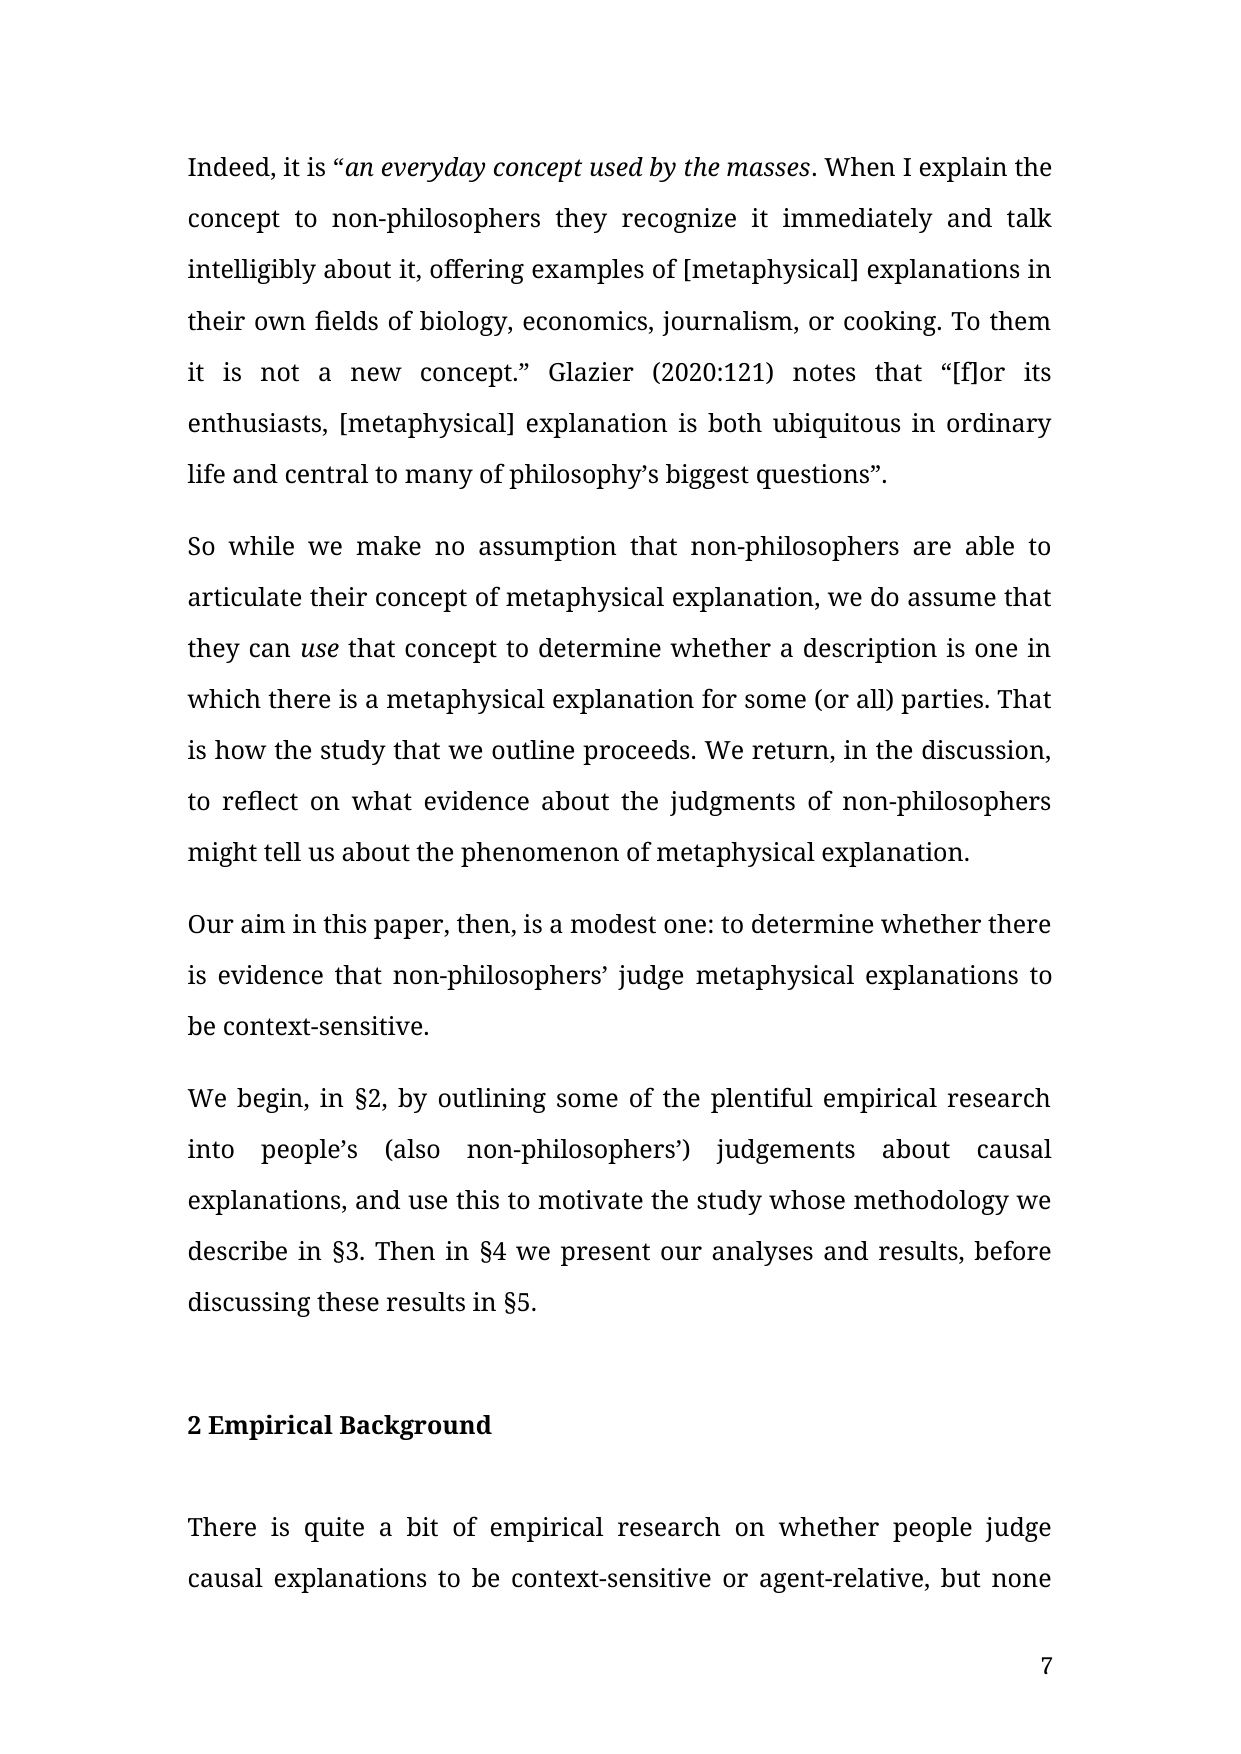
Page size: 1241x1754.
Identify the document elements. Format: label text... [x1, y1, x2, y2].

text 2 Empirical Background [187, 1407, 1053, 1441]
text So while we make no assumption that non-philosophers are able to articulate their concept of metaphysical explanation, we do assume that they can use that concept to determine whether a description is one in which there is a metaphysical explanation for some (or all) parties. That is how the study that we outline proceeds. We return, in the discussion, to reflect on what evidence about the judgments of non-philosophers might tell us about the phenomenon of metaphysical explanation. [187, 528, 1053, 868]
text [187, 1509, 1053, 1594]
text Our aim in this paper, then, is a modest one: to determine whether there is evidence that non-philosophers’ judge metaphysical explanations to be context-sensitive. [187, 906, 1053, 1042]
text We probe the judgements of non-philosophers because we follow most contemporary metaphysicians in supposing that judgements about metaphysical explanation are common, and extend well outside distinctively philosophical discourse. Schaffer (2009:375), for instance, makes the case that this kind of explanation is “a natural and intuitive notion, for which there exist clear examples, and clear formal constraints.” Dasgupta (2017:74-76) similarly argues that metaphysical explanation is “intuitive and familiar, and at the same time useful in framing a number of philosophical debates” and that “examples are ubiquitous. Why is a faculty meeting occurring? Because the faculty are gathered in a room discussing matters of importance to the department, etc. Why is this water hot? Because its mean kinetic energy is high. Why have I lost this game of chess? Because my king is in check-mate.” Indeed, it is “an everyday concept used by the masses. When I explain the concept to non-philosophers they recognize it immediately and talk intelligibly about it, offering examples of [metaphysical] explanations in their own fields of biology, economics, journalism, or cooking. To them it is not a new concept.” Glazier (2020:121) notes that “[f]or its enthusiasts, [metaphysical] explanation is both ubiquitous in ordinary life and central to many of philosophy’s biggest questions”. [187, 150, 1053, 490]
text We begin, in §2, by outlining some of the plentiful empirical research into people’s (also non-philosophers’) judgements about causal explanations, and use this to motivate the study whose methodology we describe in §3. Then in §4 we present our analyses and results, before discussing these results in §5. [187, 1080, 1053, 1318]
